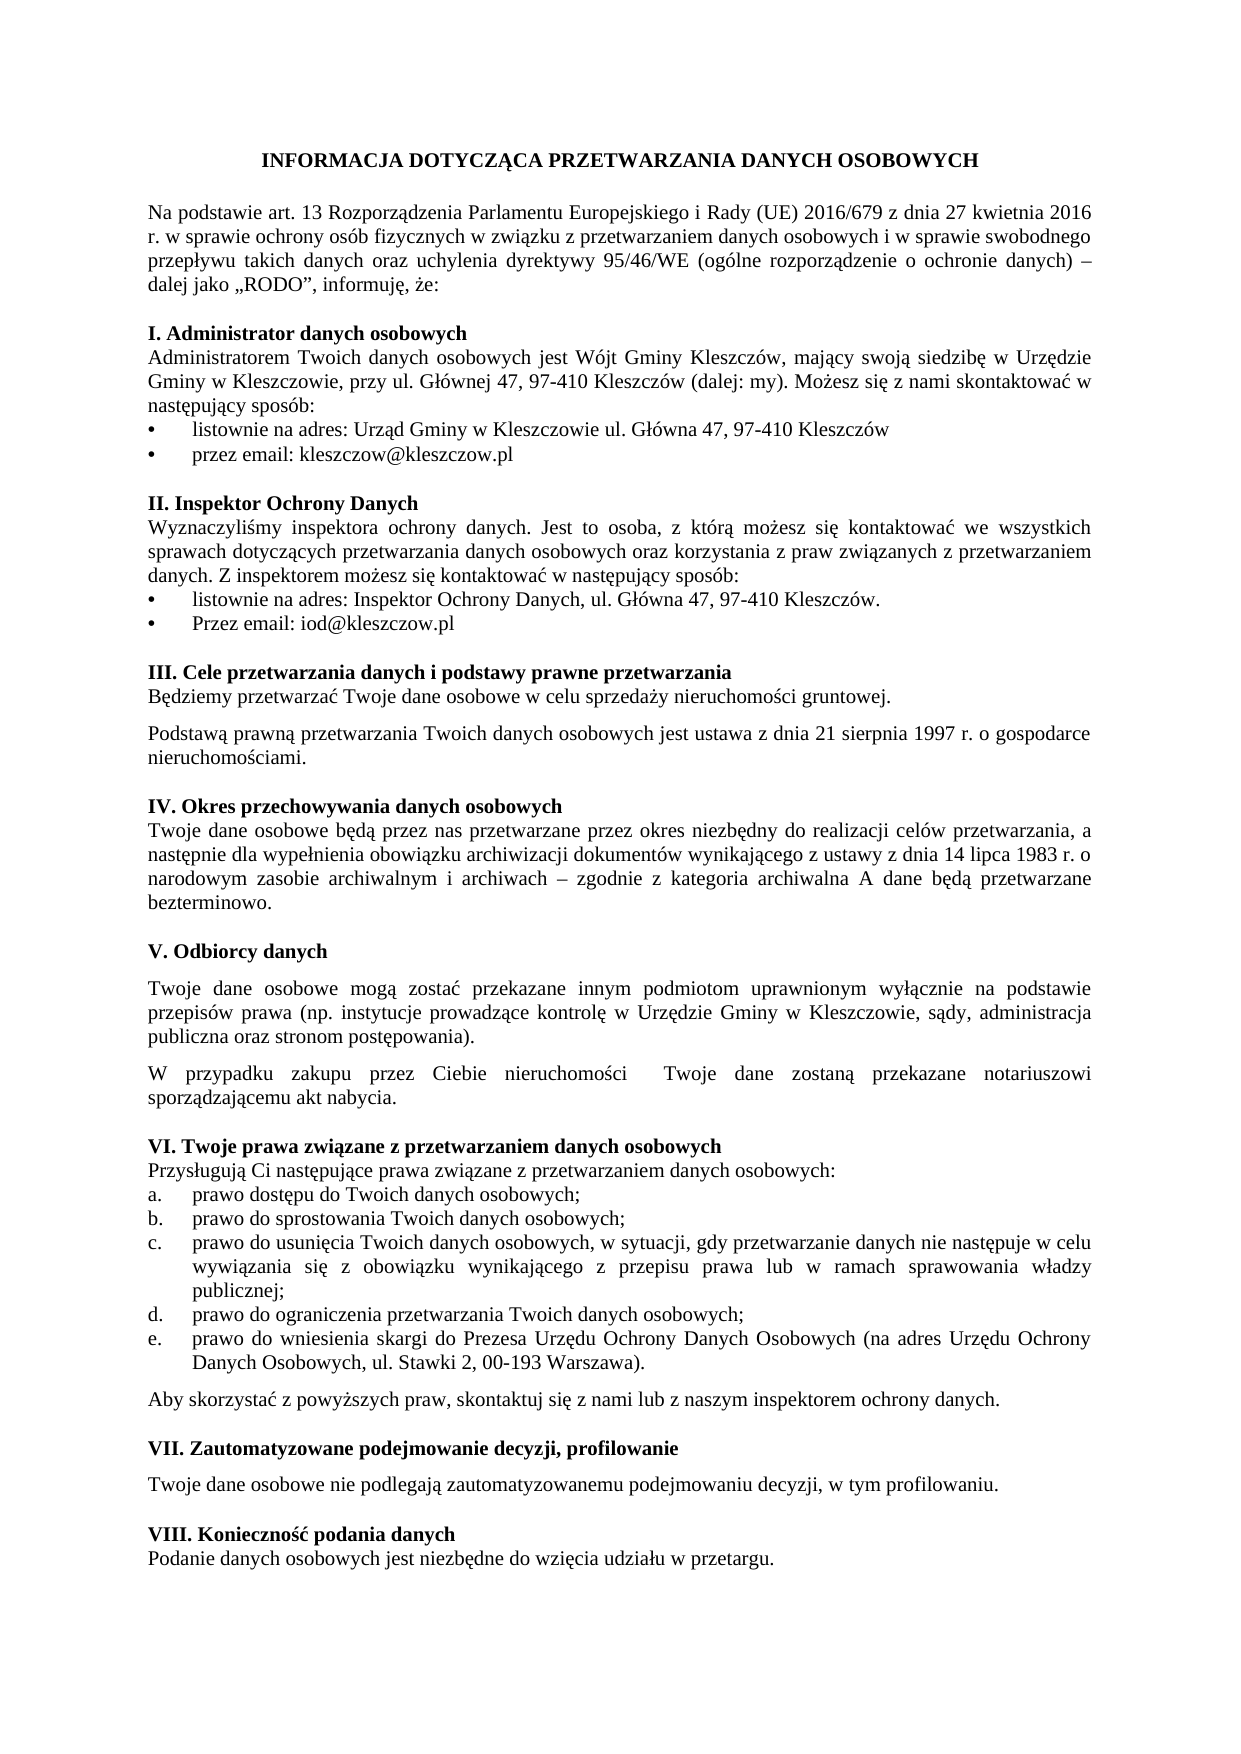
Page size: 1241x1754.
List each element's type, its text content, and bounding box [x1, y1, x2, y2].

list Przez email: iod@kleszczow.pl [148, 611, 1093, 635]
text Będziemy przetwarzać Twoje dane osobowe w celu sprzedaży nieruchomości gruntowej. [148, 684, 1093, 708]
text II. Inspektor Ochrony Danych [148, 491, 1093, 515]
text Wyznaczyliśmy inspektora ochrony danych. Jest to osoba, z którą możesz się kontaktować we wszystkich sprawach dotyczących przetwarzania danych osobowych oraz korzystania z praw związanych z przetwarzaniem danych. Z inspektorem możesz się kontaktować w następujący sposób: [148, 515, 1093, 587]
text IV. Okres przechowywania danych osobowych [148, 794, 1093, 818]
text VII. Zautomatyzowane podejmowanie decyzji, profilowanie [148, 1436, 1093, 1460]
list prawo dostępu do Twoich danych osobowych; [148, 1182, 1093, 1206]
text I. Administrator danych osobowych [148, 321, 1093, 345]
list listownie na adres: Inspektor Ochrony Danych, ul. Główna 47, 97-410 Kleszczów. [148, 587, 1093, 611]
text Twoje dane osobowe mogą zostać przekazane innym podmiotom uprawnionym wyłącznie na podstawie przepisów prawa (np. instytucje prowadzące kontrolę w Urzędzie Gminy w Kleszczowie, sądy, administracja publiczna oraz stronom postępowania). [148, 976, 1093, 1048]
text Administratorem Twoich danych osobowych jest Wójt Gminy Kleszczów, mający swoją siedzibę w Urzędzie Gminy w Kleszczowie, przy ul. Głównej 47, 97-410 Kleszczów (dalej: my). Możesz się z nami skontaktować w następujący sposób: [148, 345, 1093, 417]
text Na podstawie art. 13 Rozporządzenia Parlamentu Europejskiego i Rady (UE) 2016/679 z dnia 27 kwietnia 2016 r. w sprawie ochrony osób fizycznych w związku z przetwarzaniem danych osobowych i w sprawie swobodnego przepływu takich danych oraz uchylenia dyrektywy 95/46/WE (ogólne rozporządzenie o ochronie danych) – dalej jako „RODO”, informuję, że: [148, 200, 1093, 296]
text Podanie danych osobowych jest niezbędne do wzięcia udziału w przetargu. [148, 1546, 1093, 1569]
list prawo do sprostowania Twoich danych osobowych; [148, 1206, 1093, 1230]
text VI. Twoje prawa związane z przetwarzaniem danych osobowych [148, 1134, 1093, 1158]
text Przysługują Ci następujące prawa związane z przetwarzaniem danych osobowych: [148, 1158, 1093, 1182]
text III. Cele przetwarzania danych i podstawy prawne przetwarzania [148, 660, 1093, 684]
list przez email: kleszczow@kleszczow.pl [148, 441, 1093, 466]
text Aby skorzystać z powyższych praw, skontaktuj się z nami lub z naszym inspektorem ochrony danych. [148, 1387, 1093, 1411]
list prawo do wniesienia skargi do Prezesa Urzędu Ochrony Danych Osobowych (na adres Urzędu Ochrony Danych Osobowych, ul. Stawki 2, 00-193 Warszawa). [148, 1326, 1093, 1374]
list listownie na adres: Urząd Gminy w Kleszczowie ul. Główna 47, 97-410 Kleszczów [148, 417, 1093, 441]
text VIII. Konieczność podania danych [148, 1521, 1093, 1546]
text W przypadku zakupu przez Ciebie nieruchomości Twoje dane zostaną przekazane notariuszowi sporządzającemu akt nabycia. [148, 1061, 1093, 1109]
text Twoje dane osobowe będą przez nas przetwarzane przez okres niezbędny do realizacji celów przetwarzania, a następnie dla wypełnienia obowiązku archiwizacji dokumentów wynikającego z ustawy z dnia 14 lipca 1983 r. o narodowym zasobie archiwalnym i archiwach – zgodnie z kategoria archiwalna A dane będą przetwarzane bezterminowo. [148, 818, 1093, 914]
text Podstawą prawną przetwarzania Twoich danych osobowych jest ustawa z dnia 21 sierpnia 1997 r. o gospodarce nieruchomościami. [148, 721, 1093, 769]
text Twoje dane osobowe nie podlegają zautomatyzowanemu podejmowaniu decyzji, w tym profilowaniu. [148, 1472, 1093, 1496]
list prawo do ograniczenia przetwarzania Twoich danych osobowych; [148, 1302, 1093, 1326]
text INFORMACJA DOTYCZĄCA PRZETWARZANIA DANYCH OSOBOWYCH [148, 148, 1093, 172]
text V. Odbiorcy danych [148, 939, 1093, 963]
list prawo do usunięcia Twoich danych osobowych, w sytuacji, gdy przetwarzanie danych nie następuje w celu wywiązania się z obowiązku wynikającego z przepisu prawa lub w ramach sprawowania władzy publicznej; [148, 1230, 1093, 1302]
